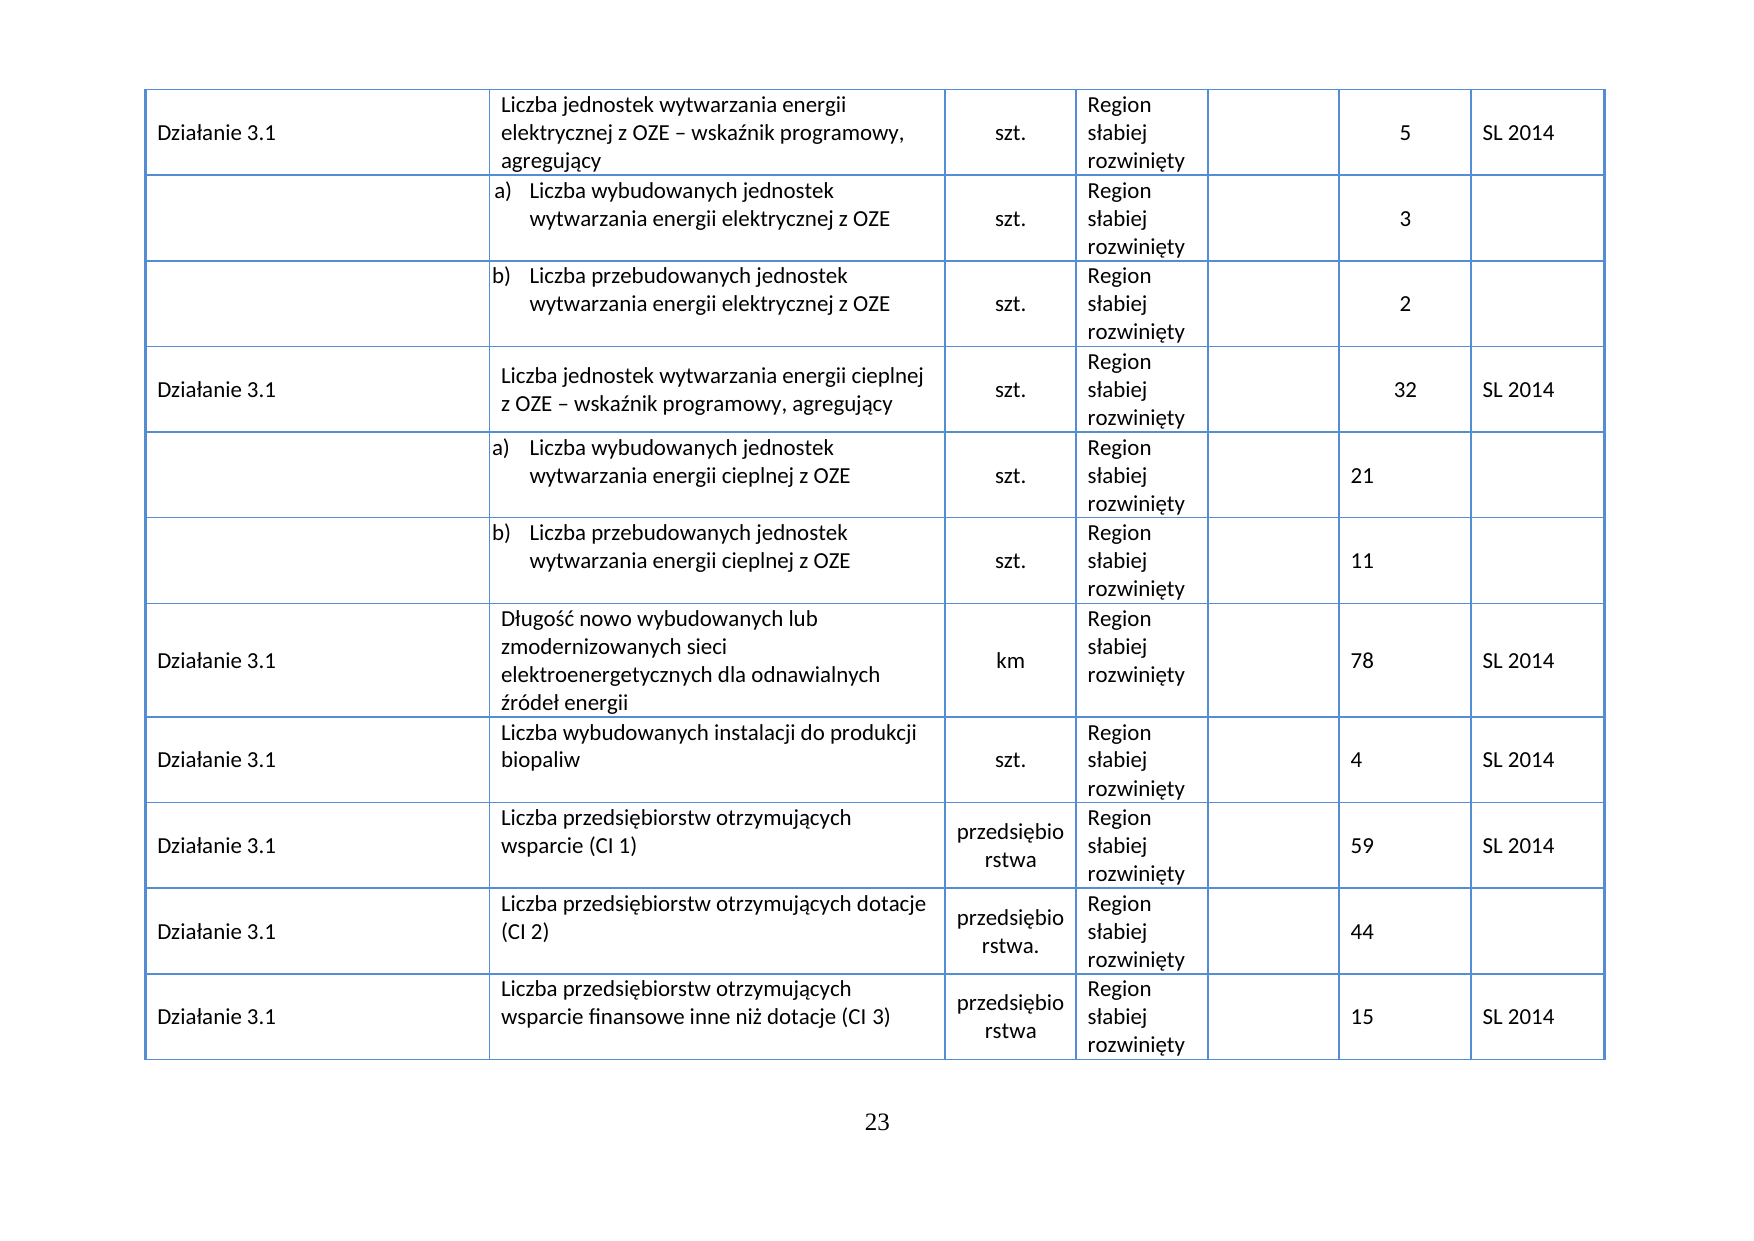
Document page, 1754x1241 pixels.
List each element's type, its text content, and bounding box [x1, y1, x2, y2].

table_cell szt. [946, 518, 1075, 602]
table_cell Liczba wybudowanych instalacji do produkcji biopaliw [490, 718, 944, 802]
table_cell 3 [1340, 176, 1470, 260]
table_cell SL 2014 [1472, 347, 1603, 431]
table_cell Region słabiej rozwinięty [1077, 262, 1207, 346]
table_cell Region słabiej rozwinięty [1077, 433, 1207, 517]
table_cell SL 2014 [1472, 975, 1603, 1058]
table_cell 11 [1340, 518, 1470, 602]
table_cell km [946, 604, 1075, 716]
table_cell [1472, 262, 1603, 346]
table_cell [1209, 347, 1338, 431]
table_cell [1209, 604, 1338, 716]
table_cell szt. [946, 347, 1075, 431]
table_cell [1472, 433, 1603, 517]
table_cell szt. [946, 718, 1075, 802]
table_cell [1472, 176, 1603, 260]
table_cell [1077, 975, 1207, 1058]
table_cell Działanie 3.1 [147, 604, 489, 716]
table_cell [1472, 518, 1603, 602]
table_cell szt. [946, 90, 1075, 174]
table_cell 4 [1340, 718, 1470, 802]
table_cell Długość nowo wybudowanych lub zmodernizowanych sieci elektroenergetycznych dla odnawialnych źródeł energii [490, 604, 944, 716]
table_cell [147, 518, 489, 602]
table_cell Działanie 3.1 [147, 347, 489, 431]
table_cell Region słabiej rozwinięty [1077, 803, 1207, 887]
table_cell SL 2014 [1472, 803, 1603, 887]
table_cell 32 [1340, 347, 1470, 431]
table_cell Działanie 3.1 [147, 803, 489, 887]
table_cell Działanie 3.1 [147, 90, 489, 174]
table_cell [147, 262, 489, 346]
table_cell [147, 433, 489, 517]
table_cell SL 2014 [1472, 604, 1603, 716]
table_cell szt. [946, 262, 1075, 346]
table_cell Liczba jednostek wytwarzania energii elektrycznej z OZE – wskaźnik programowy, agregujący [490, 90, 944, 174]
table_cell szt. [946, 176, 1075, 260]
table_cell szt. [946, 433, 1075, 517]
table_cell [1209, 176, 1338, 260]
table_cell Liczba przebudowanych jednostek wytwarzania energii elektrycznej z OZE [490, 262, 944, 346]
table_cell Liczba jednostek wytwarzania energii cieplnej z OZE – wskaźnik programowy, agregujący [490, 347, 944, 431]
table_cell 44 [1340, 889, 1470, 973]
table_cell [1209, 975, 1338, 1058]
table_cell Region słabiej rozwinięty [1077, 604, 1207, 716]
table_cell [1209, 718, 1338, 802]
table_cell [1209, 433, 1338, 517]
table_cell Liczba wybudowanych jednostek wytwarzania energii elektrycznej z OZE [490, 176, 944, 260]
table_cell [1472, 889, 1603, 973]
table_cell Region słabiej rozwinięty [1077, 718, 1207, 802]
table_cell Region słabiej rozwinięty [1077, 176, 1207, 260]
table_cell Region słabiej rozwinięty [1077, 90, 1207, 174]
table_cell Region słabiej rozwinięty [1077, 889, 1207, 973]
table_cell Działanie 3.1 [147, 889, 489, 973]
table_cell 15 [1340, 975, 1470, 1058]
table_cell Region słabiej rozwinięty [1077, 518, 1207, 602]
table_cell przedsiębiorstwa [946, 975, 1075, 1058]
table_cell Liczba przedsiębiorstw otrzymujących dotacje (CI 2) [490, 889, 944, 973]
table_cell Działanie 3.1 [147, 975, 489, 1058]
table_cell Działanie 3.1 [147, 718, 489, 802]
table_cell 5 [1340, 90, 1470, 174]
table_cell Liczba wybudowanych jednostek wytwarzania energii cieplnej z OZE [490, 433, 944, 517]
table_cell [1209, 889, 1338, 973]
table_cell przedsiębiorstwa. [946, 889, 1075, 973]
table_cell [1209, 262, 1338, 346]
table_cell 2 [1340, 262, 1470, 346]
table_cell [147, 176, 489, 260]
table_cell 21 [1340, 433, 1470, 517]
table_cell [1209, 90, 1338, 174]
table_cell przedsiębiorstwa [946, 803, 1075, 887]
table_cell Region słabiej rozwinięty [1077, 347, 1207, 431]
table_cell Liczba przebudowanych jednostek wytwarzania energii cieplnej z OZE [490, 518, 944, 602]
table_cell [1209, 803, 1338, 887]
table_cell Liczba przedsiębiorstw otrzymujących wsparcie finansowe inne niż dotacje (CI 3) [490, 975, 944, 1058]
table_cell SL 2014 [1472, 718, 1603, 802]
table_cell Liczba przedsiębiorstw otrzymujących wsparcie (CI 1) [490, 803, 944, 887]
table_cell SL 2014 [1472, 90, 1603, 174]
table_cell [1209, 518, 1338, 602]
table_cell 78 [1340, 604, 1470, 716]
table_cell 59 [1340, 803, 1470, 887]
